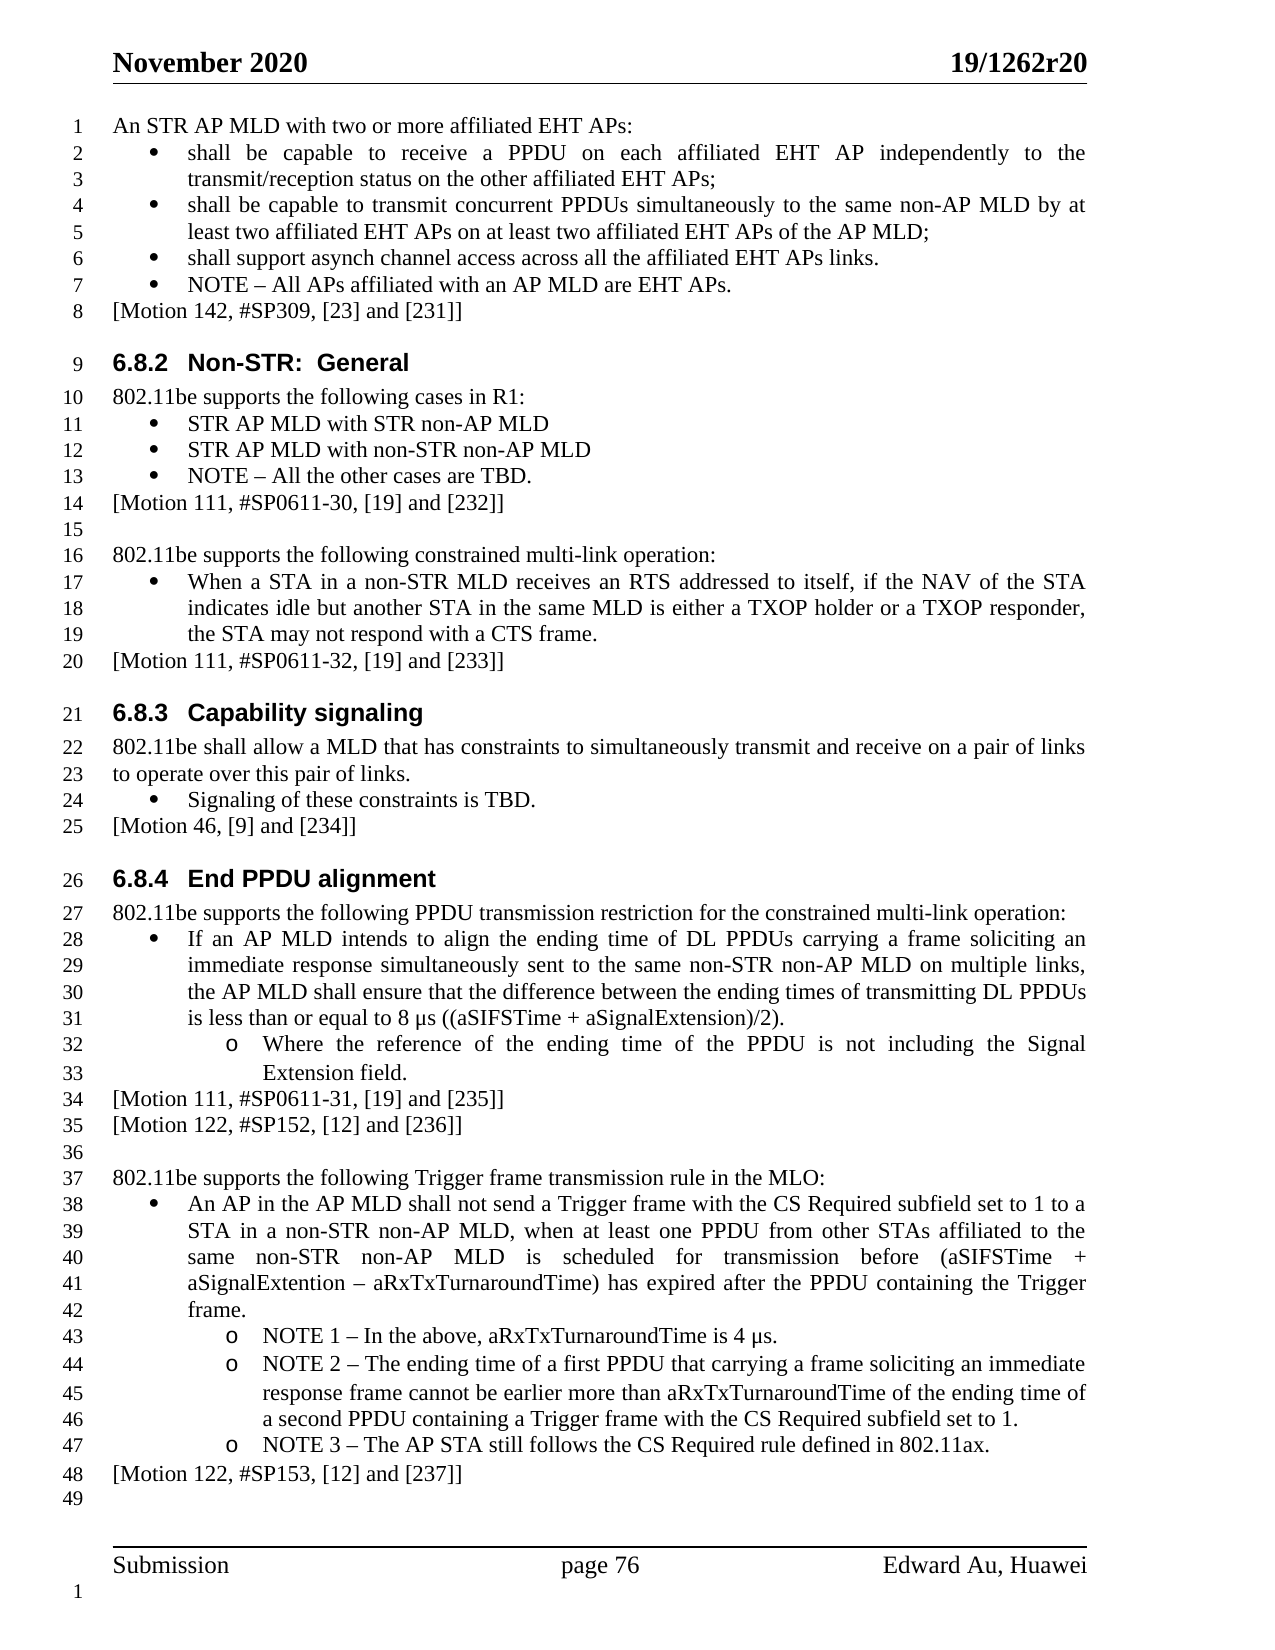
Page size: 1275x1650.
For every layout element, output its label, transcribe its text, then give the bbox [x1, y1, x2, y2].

text [Motion 122, #SP153, and ] [112, 1459, 1087, 1486]
text [Motion 142, #SP309, and ] [112, 297, 1087, 323]
list When a STA in a non-STR MLD receives an RTS addressed to itself, if the NAV of the STA indicates idle but another STA in the same MLD is either a TXOP holder or a TXOP responder, the STA may not respond with a CTS frame. [150, 568, 1087, 647]
list NOTE 1 – In the above, aRxTxTurnaroundTime is 4 μs. [225, 1322, 1087, 1350]
list Signaling of these constraints is TBD. [150, 786, 1087, 812]
text An STR AP MLD with two or more affiliated EHT APs: [112, 112, 1087, 139]
list STR AP MLD with non-STR non-AP MLD [150, 436, 1087, 462]
text 802.11be supports the following constrained multi-link operation: [112, 541, 1087, 568]
list STR AP MLD with STR non-AP MLD [150, 410, 1087, 436]
text [Motion 111, #SP0611-31, and ] [112, 1085, 1087, 1111]
text [Motion 46, and ] [112, 812, 1087, 839]
list An AP in the AP MLD shall not send a Trigger frame with the CS Required subfield set to 1 to a STA in a non-STR non-AP MLD, when at least one PPDU from other STAs affiliated to the same non-STR non-AP MLD is scheduled for transmission before (aSIFSTime + aSignalExtention – aRxTxTurnaroundTime) has expired after the PPDU containing the Trigger frame. [150, 1190, 1087, 1322]
subtitle Capability signaling [112, 698, 1087, 727]
list Where the reference of the ending time of the PPDU is not including the Signal Extension field. [225, 1030, 1087, 1085]
text 802.11be shall allow a MLD that has constraints to simultaneously transmit and receive on a pair of links to operate over this pair of links. [112, 733, 1087, 786]
text [Motion 111, #SP0611-32, and ] [112, 647, 1087, 673]
list shall be capable to receive a PPDU on each affiliated EHT AP independently to the transmit/reception status on the other affiliated EHT APs; [150, 139, 1087, 192]
text 802.11be supports the following PPDU transmission restriction for the constrained multi-link operation: [112, 899, 1087, 925]
list NOTE 3 – The AP STA still follows the CS Required rule defined in 802.11ax. [225, 1431, 1087, 1459]
list shall be capable to transmit concurrent PPDUs simultaneously to the same non-AP MLD by at least two affiliated EHT APs on at least two affiliated EHT APs of the AP MLD; [150, 192, 1087, 244]
subtitle End PPDU alignment [112, 864, 1087, 892]
text 802.11be supports the following Trigger frame transmission rule in the MLO: [112, 1164, 1087, 1190]
text [Motion 122, #SP152, and ] [112, 1111, 1087, 1138]
list If an AP MLD intends to align the ending time of DL PPDUs carrying a frame soliciting an immediate response simultaneously sent to the same non-STR non-AP MLD on multiple links, the AP MLD shall ensure that the difference between the ending times of transmitting DL PPDUs is less than or equal to 8 μs ((aSIFSTime + aSignalExtension)/2). [150, 925, 1087, 1030]
list NOTE – All the other cases are TBD. [150, 462, 1087, 489]
text 802.11be supports the following cases in R1: [112, 383, 1087, 410]
list NOTE – All APs affiliated with an AP MLD are EHT APs. [150, 271, 1087, 297]
list NOTE 2 – The ending time of a first PPDU that carrying a frame soliciting an immediate response frame cannot be earlier more than aRxTxTurnaroundTime of the ending time of a second PPDU containing a Trigger frame with the CS Required subfield set to 1. [225, 1350, 1087, 1431]
subtitle Non-STR: General [112, 348, 1087, 377]
list shall support asynch channel access across all the affiliated EHT APs links. [150, 244, 1087, 271]
text [Motion 111, #SP0611-30, and ] [112, 489, 1087, 515]
